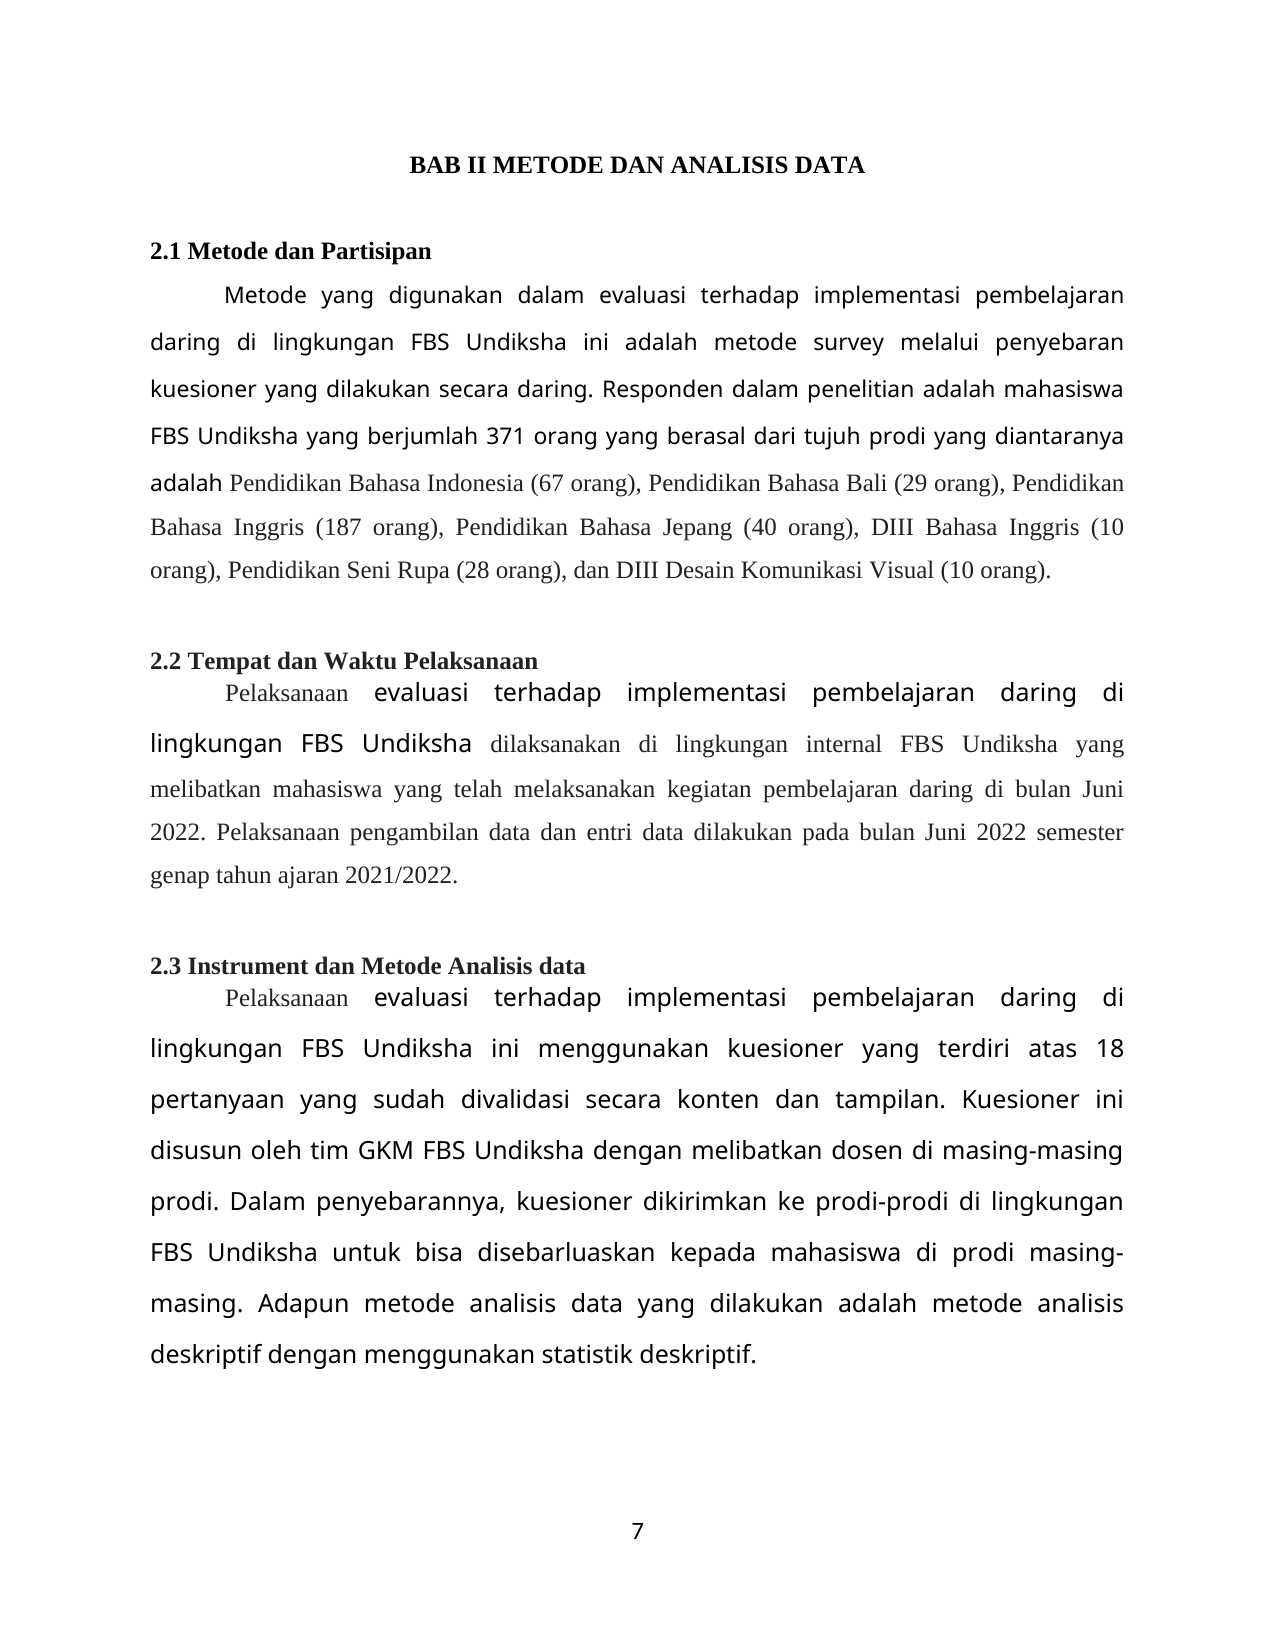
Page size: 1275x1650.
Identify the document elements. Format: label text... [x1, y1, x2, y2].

subtitle 2.2 Tempat dan Waktu Pelaksanaan [150, 646, 1125, 675]
list Metode yang digunakan dalam evaluasi terhadap implementasi pembelajaran daring di lingkungan FBS Undiksha ini adalah metode survey melalui penyebaran kuesioner yang dilakukan secara daring. Responden dalam penelitian adalah mahasiswa FBS Undiksha yang berjumlah 371 orang yang berasal dari tujuh prodi yang diantaranya adalah Pendidikan Bahasa Indonesia (67 orang), Pendidikan Bahasa Bali (29 orang), Pendidikan Bahasa Inggris (187 orang), Pendidikan Bahasa Jepang (40 orang), DIII Bahasa Inggris (10 orang), Pendidikan Seni Rupa (28 orang), dan DIII Desain Komunikasi Visual (10 orang). [150, 279, 1125, 584]
subtitle 2.3 Instrument dan Metode Analisis data [150, 951, 1125, 980]
text BAB II METODE DAN ANALISIS DATA [150, 150, 1125, 179]
text Pelaksanaan evaluasi terhadap implementasi pembelajaran daring di lingkungan FBS Undiksha dilaksanakan di lingkungan internal FBS Undiksha yang melibatkan mahasiswa yang telah melaksanakan kegiatan pembelajaran daring di bulan Juni 2022. Pelaksanaan pengambilan data dan entri data dilakukan pada bulan Juni 2022 semester genap tahun ajaran 2021/2022. [150, 675, 1125, 889]
text Pelaksanaan evaluasi terhadap implementasi pembelajaran daring di lingkungan FBS Undiksha ini menggunakan kuesioner yang terdiri atas 18 pertanyaan yang sudah divalidasi secara konten dan tampilan. Kuesioner ini disusun oleh tim GKM FBS Undiksha dengan melibatkan dosen di masing-masing prodi. Dalam penyebarannya, kuesioner dikirimkan ke prodi-prodi di lingkungan FBS Undiksha untuk bisa disebarluaskan kepada mahasiswa di prodi masing-masing. Adapun metode analisis data yang dilakukan adalah metode analisis deskriptif dengan menggunakan statistik deskriptif. [150, 980, 1125, 1371]
text 2.1 Metode dan Partisipan [150, 236, 1125, 265]
